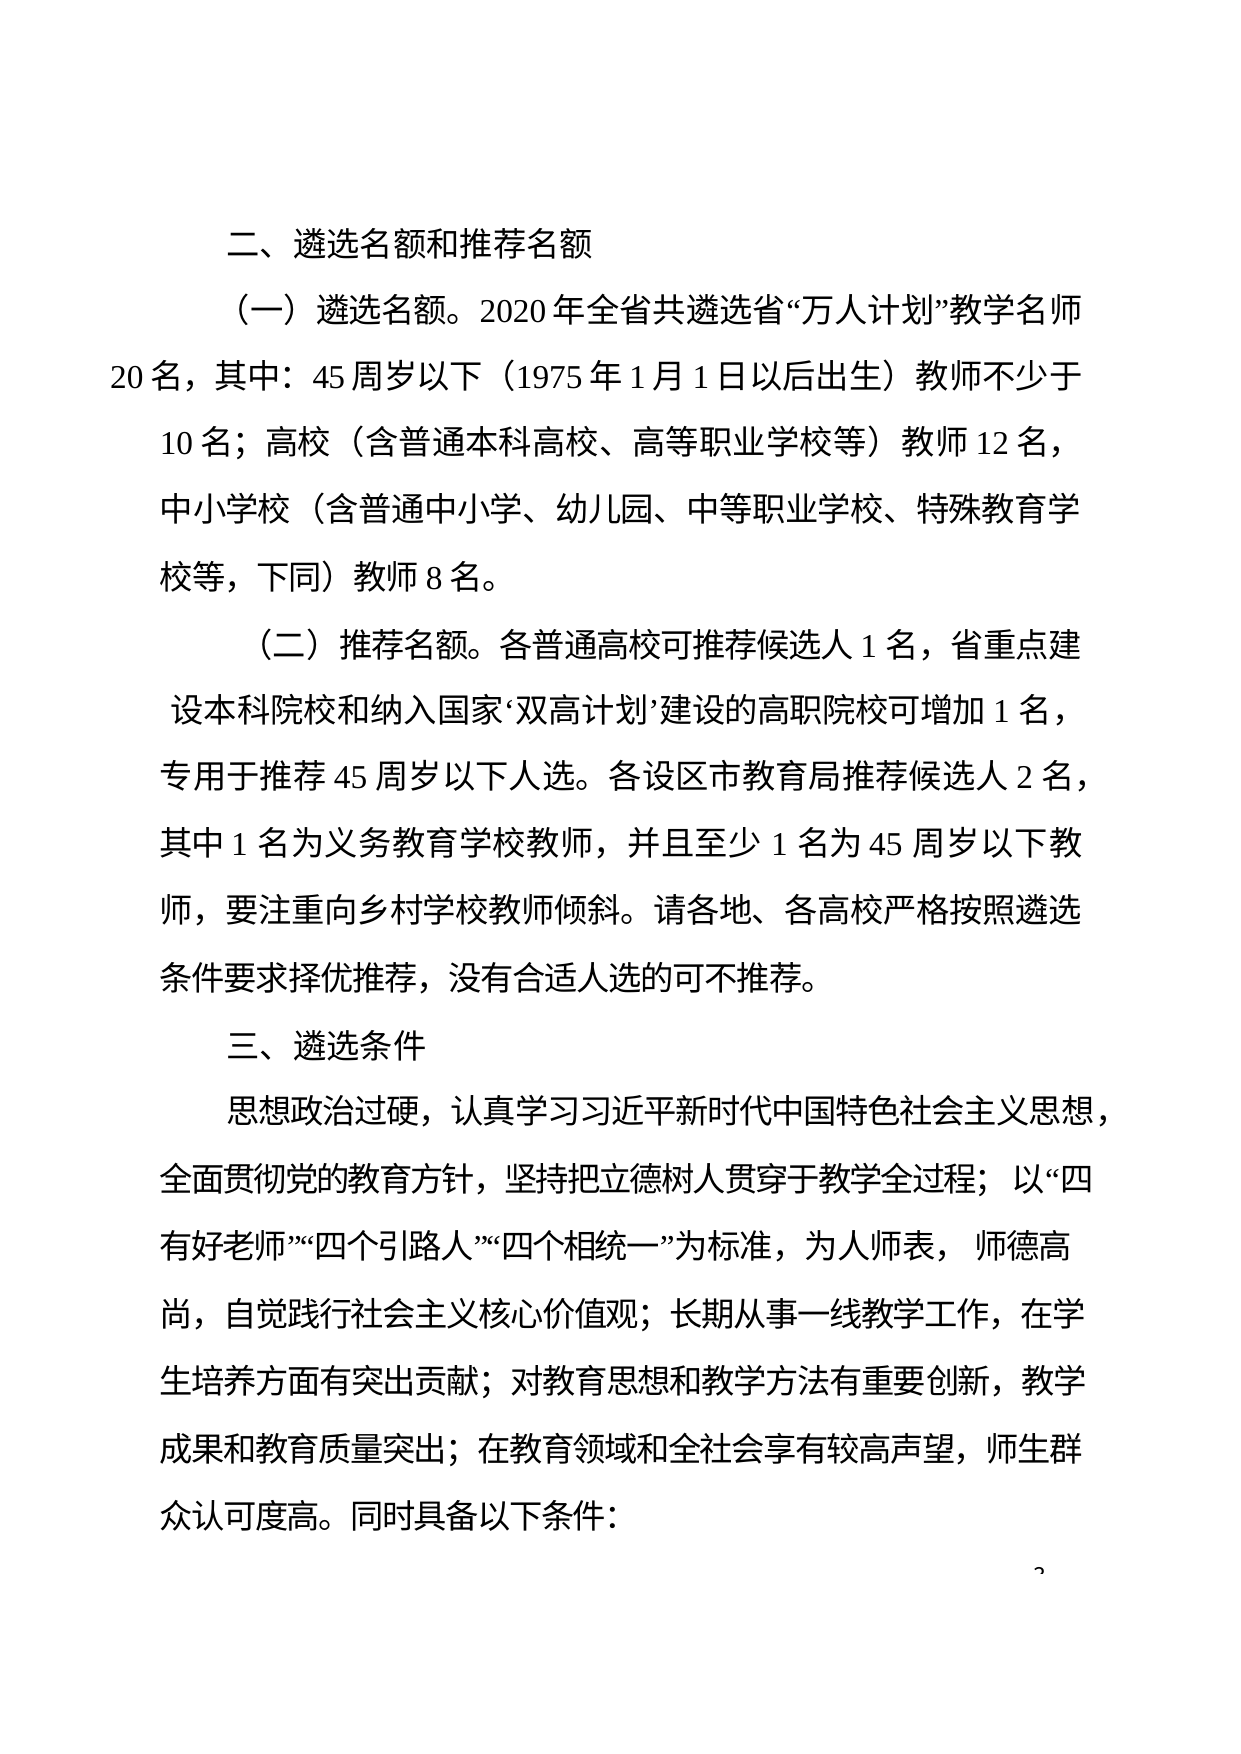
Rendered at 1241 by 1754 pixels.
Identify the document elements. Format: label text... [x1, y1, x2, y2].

text 二、遴选名额和推荐名额 [226, 218, 1161, 266]
text 思想政治过硬，认真学习习近平新时代中国特色社会主义思想，全面贯彻党的教育方针，坚持把立德树人贯穿于教学全过程； 以“四有好老师”“四个引路人”“四个相统一”为标准，为人师表， 师德高尚，自觉践行社会主义核心价值观；长期从事一线教学工作，在学生培养方面有突出贡献；对教育思想和教学方法有重要创新，教学成果和教育质量突出；在教育领域和全社会享有较高声望，师生群众认可度高。同时具备以下条件： [159, 1085, 1099, 1538]
text （二）推荐名额。各普通高校可推荐候选人 1 名，省重点建 [79, 618, 1082, 667]
text 设本科院校和纳入国家‘双高计划’建设的高职院校可增加 1 名， [79, 684, 1085, 732]
text 20名，其中：45周岁以下（1975年1月1日以后出生）教师不少于 [79, 349, 1082, 398]
text 10名；高校（含普通本科高校、高等职业学校等）教师12名，中小学校（含普通中小学、幼儿园、中等职业学校、特殊教育学校等，下同）教师8名。 [159, 415, 1082, 599]
text （一）遴选名额。2020年全省共遴选省“万人计划”教学名师 [79, 283, 1082, 332]
text 其中 1 名为义务教育学校教师，并且至少 1 名为 45 周岁以下教师，要注重向乡村学校教师倾斜。请各地、各高校严格按照遴选条件要求择优推荐，没有合适人选的可不推荐。 [159, 816, 1082, 999]
text 专用于推荐 45 周岁以下人选。各设区市教育局推荐候选人 2 名， [159, 750, 1161, 798]
text 三、遴选条件 [226, 1019, 1161, 1068]
